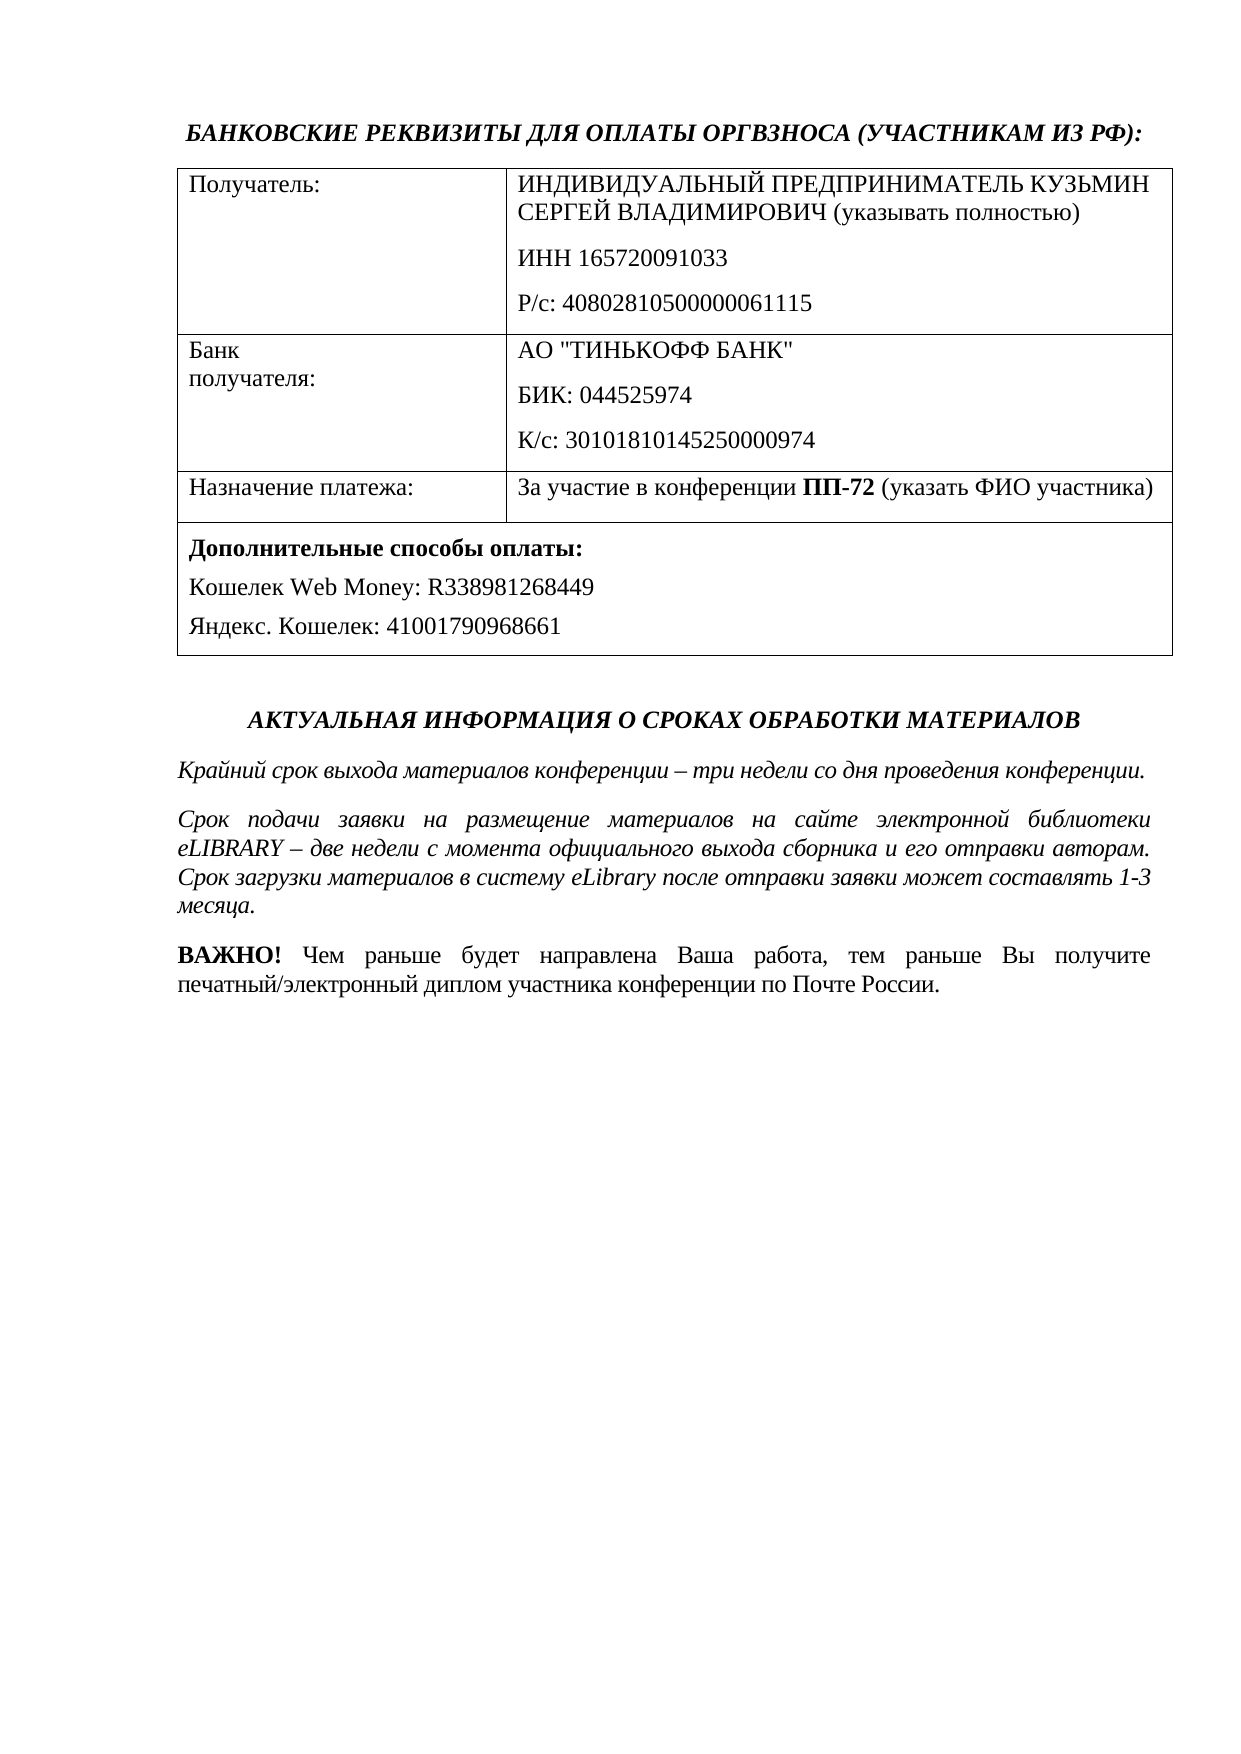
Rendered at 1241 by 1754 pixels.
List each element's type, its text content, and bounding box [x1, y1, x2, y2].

table_header ИНДИВИДУАЛЬНЫЙ ПРЕДПРИНИМАТЕЛЬ КУЗЬМИН СЕРГЕЙ ВЛАДИМИРОВИЧ (указывать полностью) ИНН 165720091033 Р/с: 40802810500000061115 [507, 169, 1172, 334]
table_cell Банк получателя: [178, 335, 506, 471]
table_cell Дополнительные способы оплаты: Кошелек Web Money: R338981268449 Яндекс. Кошелек: 41001790968661 [178, 523, 1172, 654]
text Крайний срок выхода материалов конференции – три недели со дня проведения конференции. [177, 755, 1152, 783]
text АКТУАЛЬНАЯ ИНФОРМАЦИЯ О СРОКАХ ОБРАБОТКИ МАТЕРИАЛОВ [177, 705, 1152, 734]
table_cell АО "ТИНЬКОФФ БАНК" БИК: 044525974 К/с: 30101810145250000974 [507, 335, 1172, 471]
text БАНКОВСКИЕ РЕКВИЗИТЫ ДЛЯ ОПЛАТЫ ОРГВЗНОСА (УЧАСТНИКАМ ИЗ РФ): [177, 118, 1152, 147]
table_cell За участие в конференции ПП-72 (указать ФИО участника) [507, 472, 1172, 522]
text ВАЖНО! Чем раньше будет направлена Ваша работа, тем раньше Вы получите печатный/электронный диплом участника конференции по Почте России. [177, 940, 1152, 998]
text Срок подачи заявки на размещение материалов на сайте электронной библиотеки eLIBRARY – две недели с момента официального выхода сборника и его отправки авторам. Срок загрузки материалов в систему eLibrary после отправки заявки может составлять 1-3 месяца. [177, 804, 1152, 919]
table_header Получатель: [178, 169, 506, 334]
table_cell Назначение платежа: [178, 472, 506, 522]
